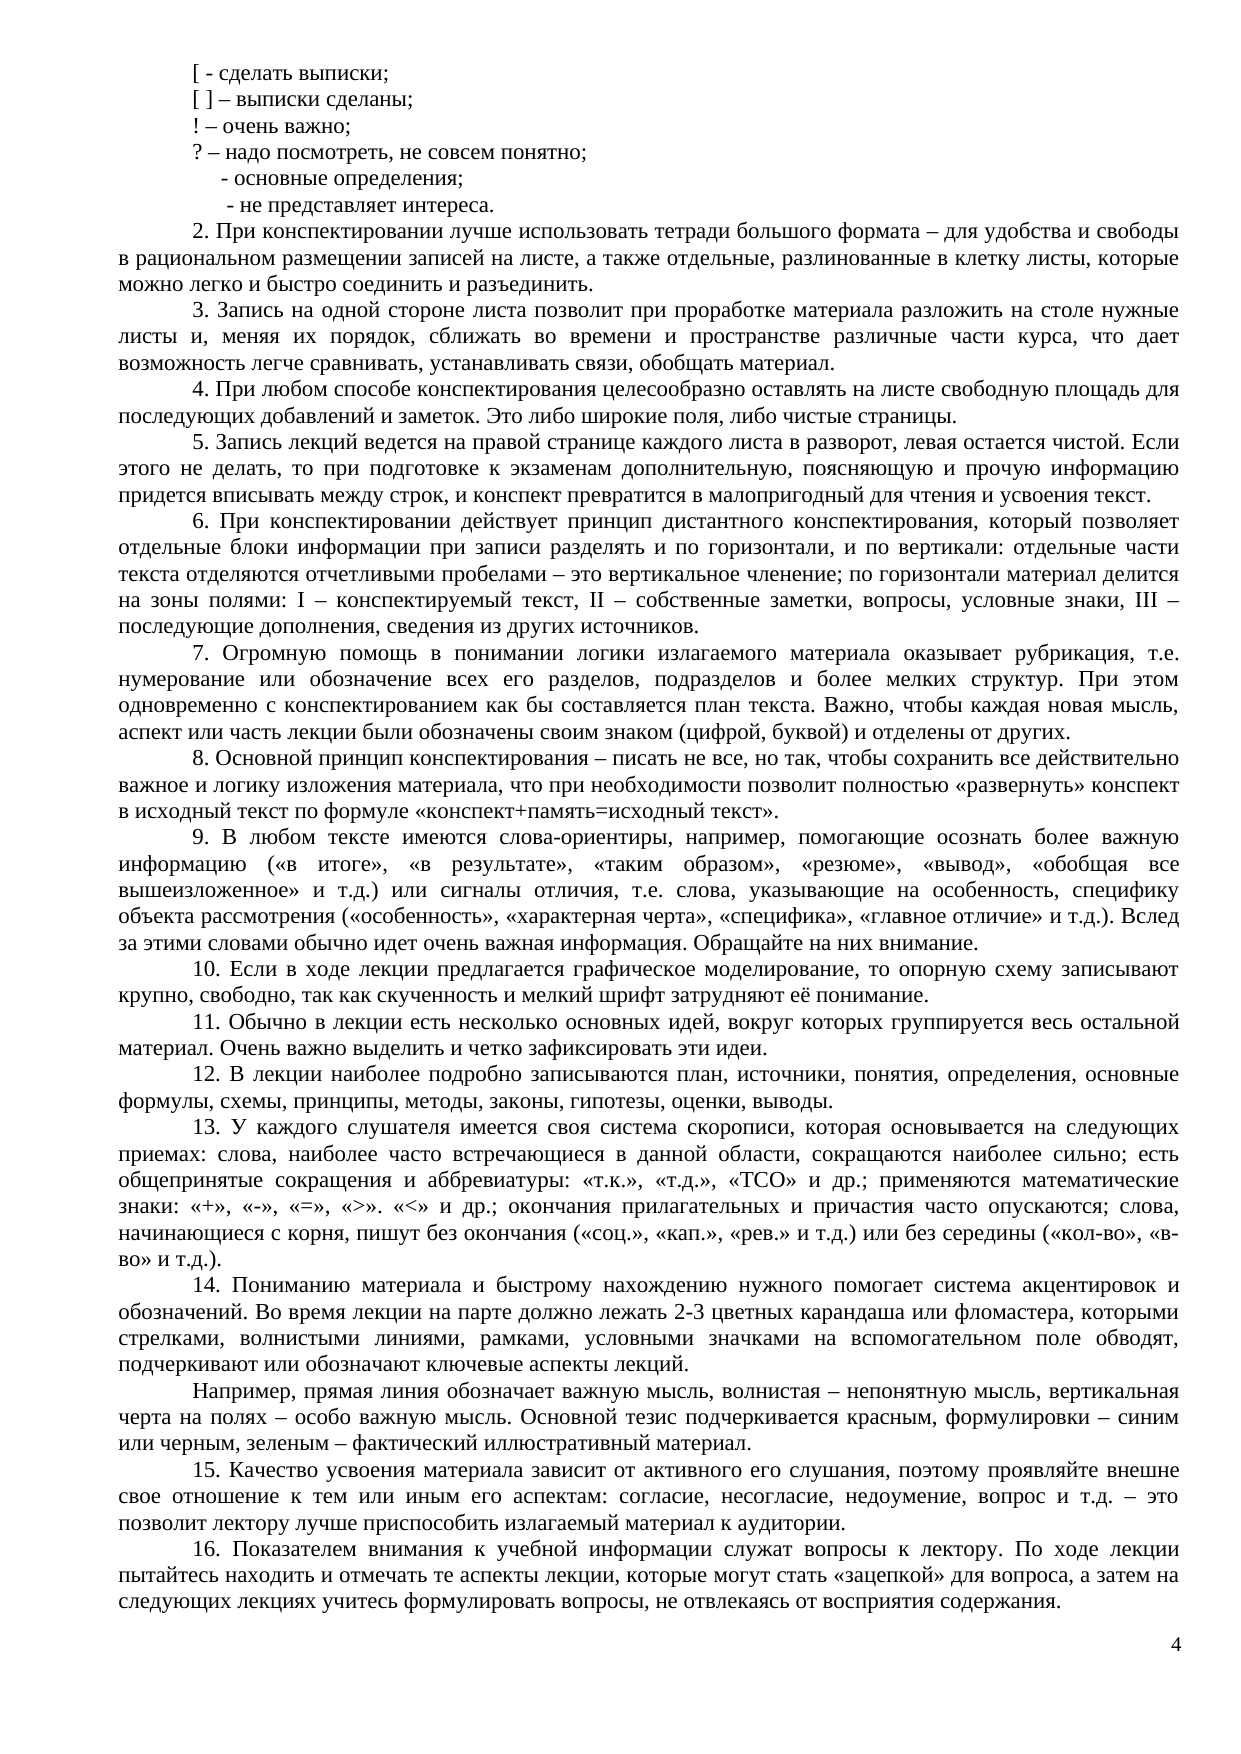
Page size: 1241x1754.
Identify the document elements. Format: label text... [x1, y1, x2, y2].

text 5. Запись лекций ведется на правой странице каждого листа в разворот, левая остается чистой. Если этого не делать, то при подготовке к экзаменам дополнительную, поясняющую и прочую информацию придется вписывать между строк, и конспект превратится в малопригодный для чтения и усвоения текст. [118, 428, 1181, 507]
text 14. Пониманию материала и быстрому нахождению нужного помогает система акцентировок и обозначений. Во время лекции на парте должно лежать 2-3 цветных карандаша или фломастера, которыми стрелками, волнистыми линиями, рамками, условными значками на вспомогательном поле обводят, подчеркивают или обозначают ключевые аспекты лекций. [118, 1271, 1181, 1377]
text [ ] – выписки сделаны; [118, 85, 1181, 112]
text 6. При конспектировании действует принцип дистантного конспектирования, который позволяет отдельные блоки информации при записи разделять и по горизонтали, и по вертикали: отдельные части текста отделяются отчетливыми пробелами – это вертикальное членение; по горизонтали материал делится на зоны полями: I – конспектируемый текст, II – собственные заметки, вопросы, условные знаки, III – последующие дополнения, сведения из других источников. [118, 507, 1181, 639]
text 15. Качество усвоения материала зависит от активного его слушания, поэтому проявляйте внешне свое отношение к тем или иным его аспектам: согласие, несогласие, недоумение, вопрос и т.д. – это позволит лектору лучше приспособить излагаемый материал к аудитории. [118, 1456, 1181, 1535]
text ! – очень важно; [118, 112, 1181, 138]
text Например, прямая линия обозначает важную мысль, волнистая – непонятную мысль, вертикальная черта на полях – особо важную мысль. Основной тезис подчеркивается красным, формулировки – синим или черным, зеленым – фактический иллюстративный материал. [118, 1377, 1181, 1456]
text 8. Основной принцип конспектирования – писать не все, но так, чтобы сохранить все действительно важное и логику изложения материала, что при необходимости позволит полностью «развернуть» конспект в исходный текст по формуле «конспект+память=исходный текст». [118, 744, 1181, 823]
text 4. При любом способе конспектирования целесообразно оставлять на листе свободную площадь для последующих добавлений и заметок. Это либо широкие поля, либо чистые страницы. [118, 375, 1181, 428]
text 13. У каждого слушателя имеется своя система скорописи, которая основывается на следующих приемах: слова, наиболее часто встречающиеся в данной области, сокращаются наиболее сильно; есть общепринятые сокращения и аббревиатуры: «т.к.», «т.д.», «ТСО» и др.; применяются математические знаки: «+», «-», «=», «>». «<» и др.; окончания прилагательных и причастия часто опускаются; слова, начинающиеся с корня, пишут без окончания («соц.», «кап.», «рев.» и т.д.) или без середины («кол-во», «в-во» и т.д.). [118, 1113, 1181, 1271]
text 9. В любом тексте имеются слова-ориентиры, например, помогающие осознать более важную информацию («в итоге», «в результате», «таким образом», «резюме», «вывод», «обобщая все вышеизложенное» и т.д.) или сигналы отличия, т.е. слова, указывающие на особенность, специфику объекта рассмотрения («особенность», «характерная черта», «специфика», «главное отличие» и т.д.). Вслед за этими словами обычно идет очень важная информация. Обращайте на них внимание. [118, 823, 1181, 955]
text 7. Огромную помощь в понимании логики излагаемого материала оказывает рубрикация, т.е. нумерование или обозначение всех его разделов, подразделов и более мелких структур. При этом одновременно с конспектированием как бы составляется план текста. Важно, чтобы каждая новая мысль, аспект или часть лекции были обозначены своим знаком (цифрой, буквой) и отделены от других. [118, 639, 1181, 744]
text - не представляет интереса. [118, 191, 1181, 217]
text 3. Запись на одной стороне листа позволит при проработке материала разложить на столе нужные листы и, меняя их порядок, сближать во времени и пространстве различные части курса, что дает возможность легче сравнивать, устанавливать связи, обобщать материал. [118, 296, 1181, 375]
text 16. Показателем внимания к учебной информации служат вопросы к лектору. По ходе лекции пытайтесь находить и отмечать те аспекты лекции, которые могут стать «зацепкой» для вопроса, а затем на следующих лекциях учитесь формулировать вопросы, не отвлекаясь от восприятия содержания. [118, 1535, 1181, 1614]
text ? – надо посмотреть, не совсем понятно; [118, 138, 1181, 164]
text 2. При конспектировании лучше использовать тетради большого формата – для удобства и свободы в рациональном размещении записей на листе, а также отдельные, разлинованные в клетку листы, которые можно легко и быстро соединить и разъединить. [118, 217, 1181, 296]
text 12. В лекции наиболее подробно записываются план, источники, понятия, определения, основные формулы, схемы, принципы, методы, законы, гипотезы, оценки, выводы. [118, 1061, 1181, 1113]
text - основные определения; [118, 164, 1181, 191]
text [ - сделать выписки; [118, 59, 1181, 85]
text 10. Если в ходе лекции предлагается графическое моделирование, то опорную схему записывают крупно, свободно, так как скученность и мелкий шрифт затрудняют её понимание. [118, 955, 1181, 1008]
text 11. Обычно в лекции есть несколько основных идей, вокруг которых группируется весь остальной материал. Очень важно выделить и четко зафиксировать эти идеи. [118, 1008, 1181, 1061]
